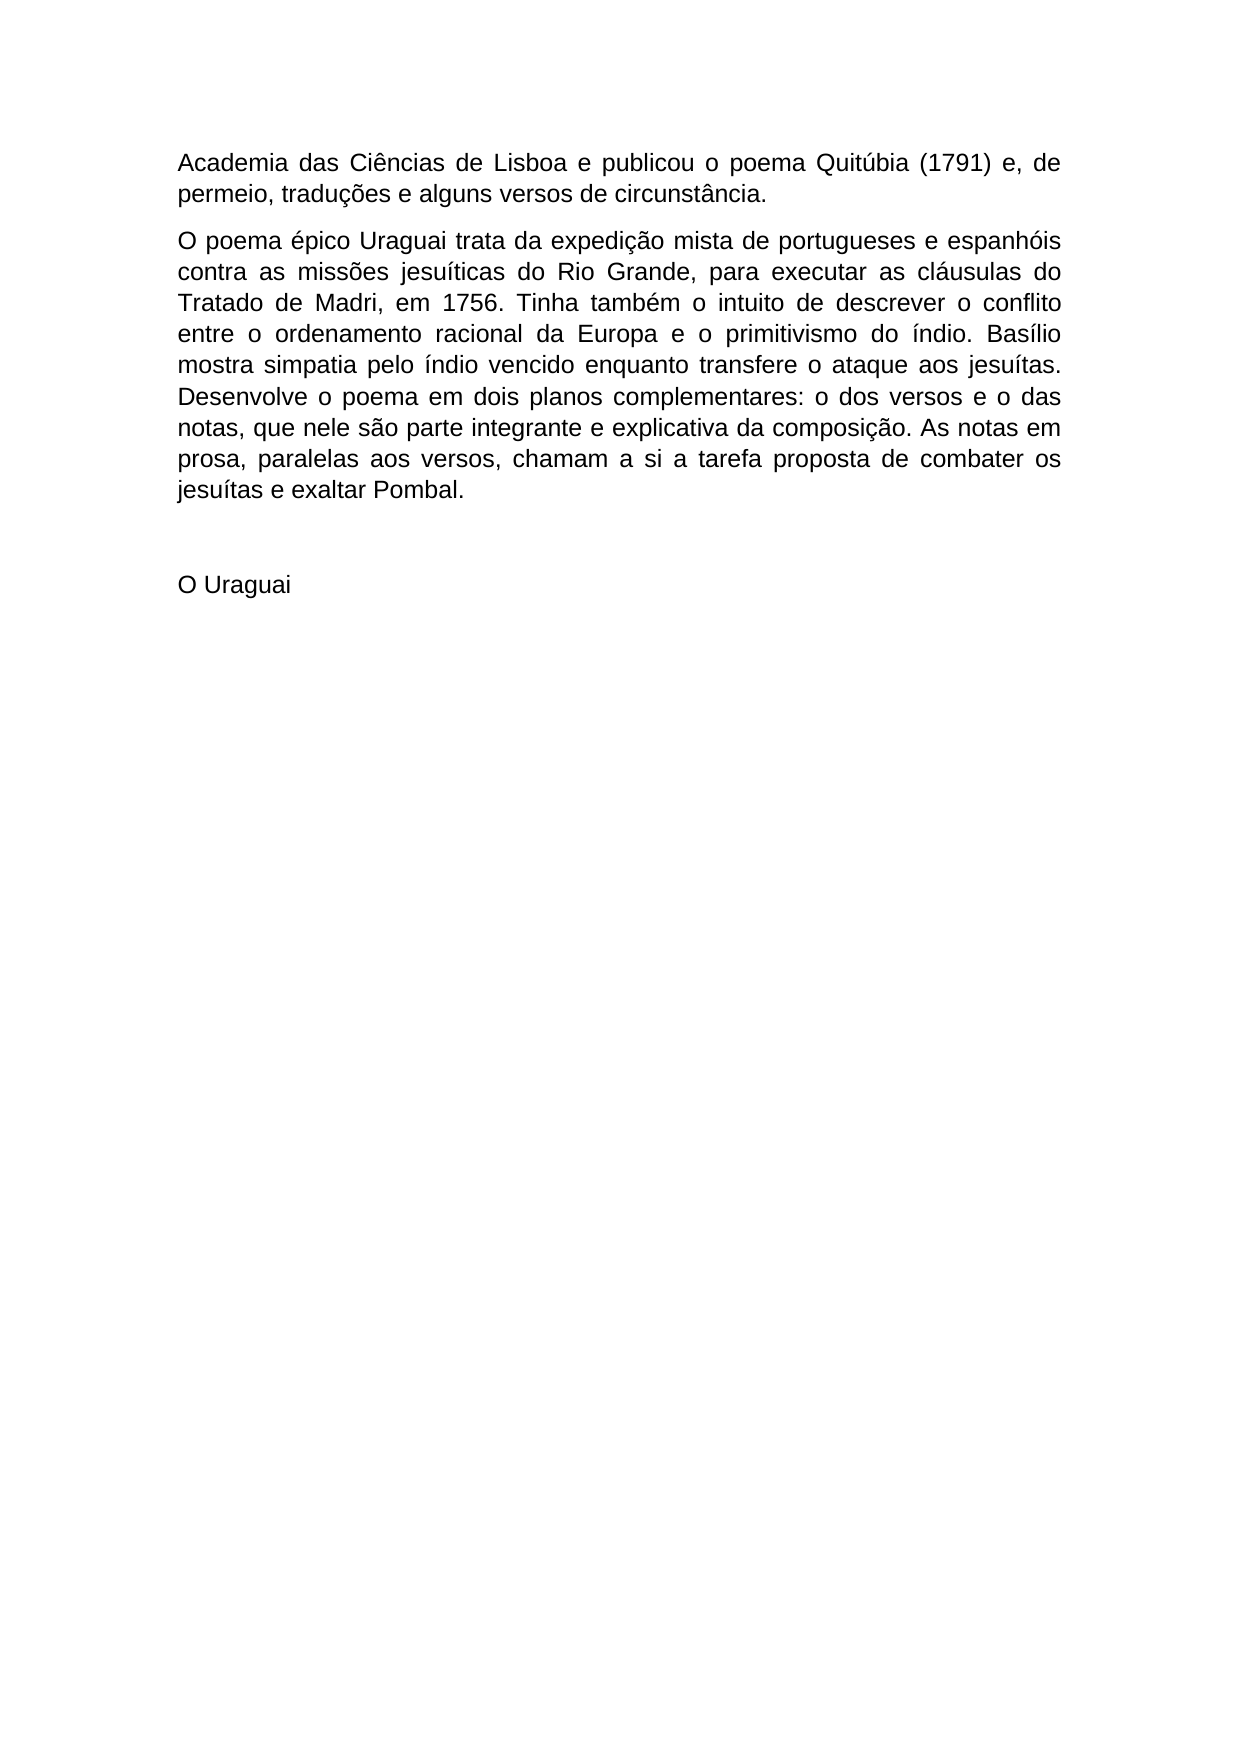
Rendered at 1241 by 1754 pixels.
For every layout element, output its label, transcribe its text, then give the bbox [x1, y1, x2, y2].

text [177, 148, 1063, 207]
text O Uraguai [177, 570, 1063, 599]
text O poema épico Uraguai trata da expedição mista de portugueses e espanhóis contra as missões jesuíticas do Rio Grande, para executar as cláusulas do Tratado de Madri, em 1756. Tinha também o intuito de descrever o conflito entre o ordenamento racional da Europa e o primitivismo do índio. Basílio mostra simpatia pelo índio vencido enquanto transfere o ataque aos jesuítas. Desenvolve o poema em dois planos complementares: o dos versos e o das notas, que nele são parte integrante e explicativa da composição. As notas em prosa, paralelas aos versos, chamam a si a tarefa proposta de combater os jesuítas e exaltar Pombal. [177, 226, 1063, 503]
